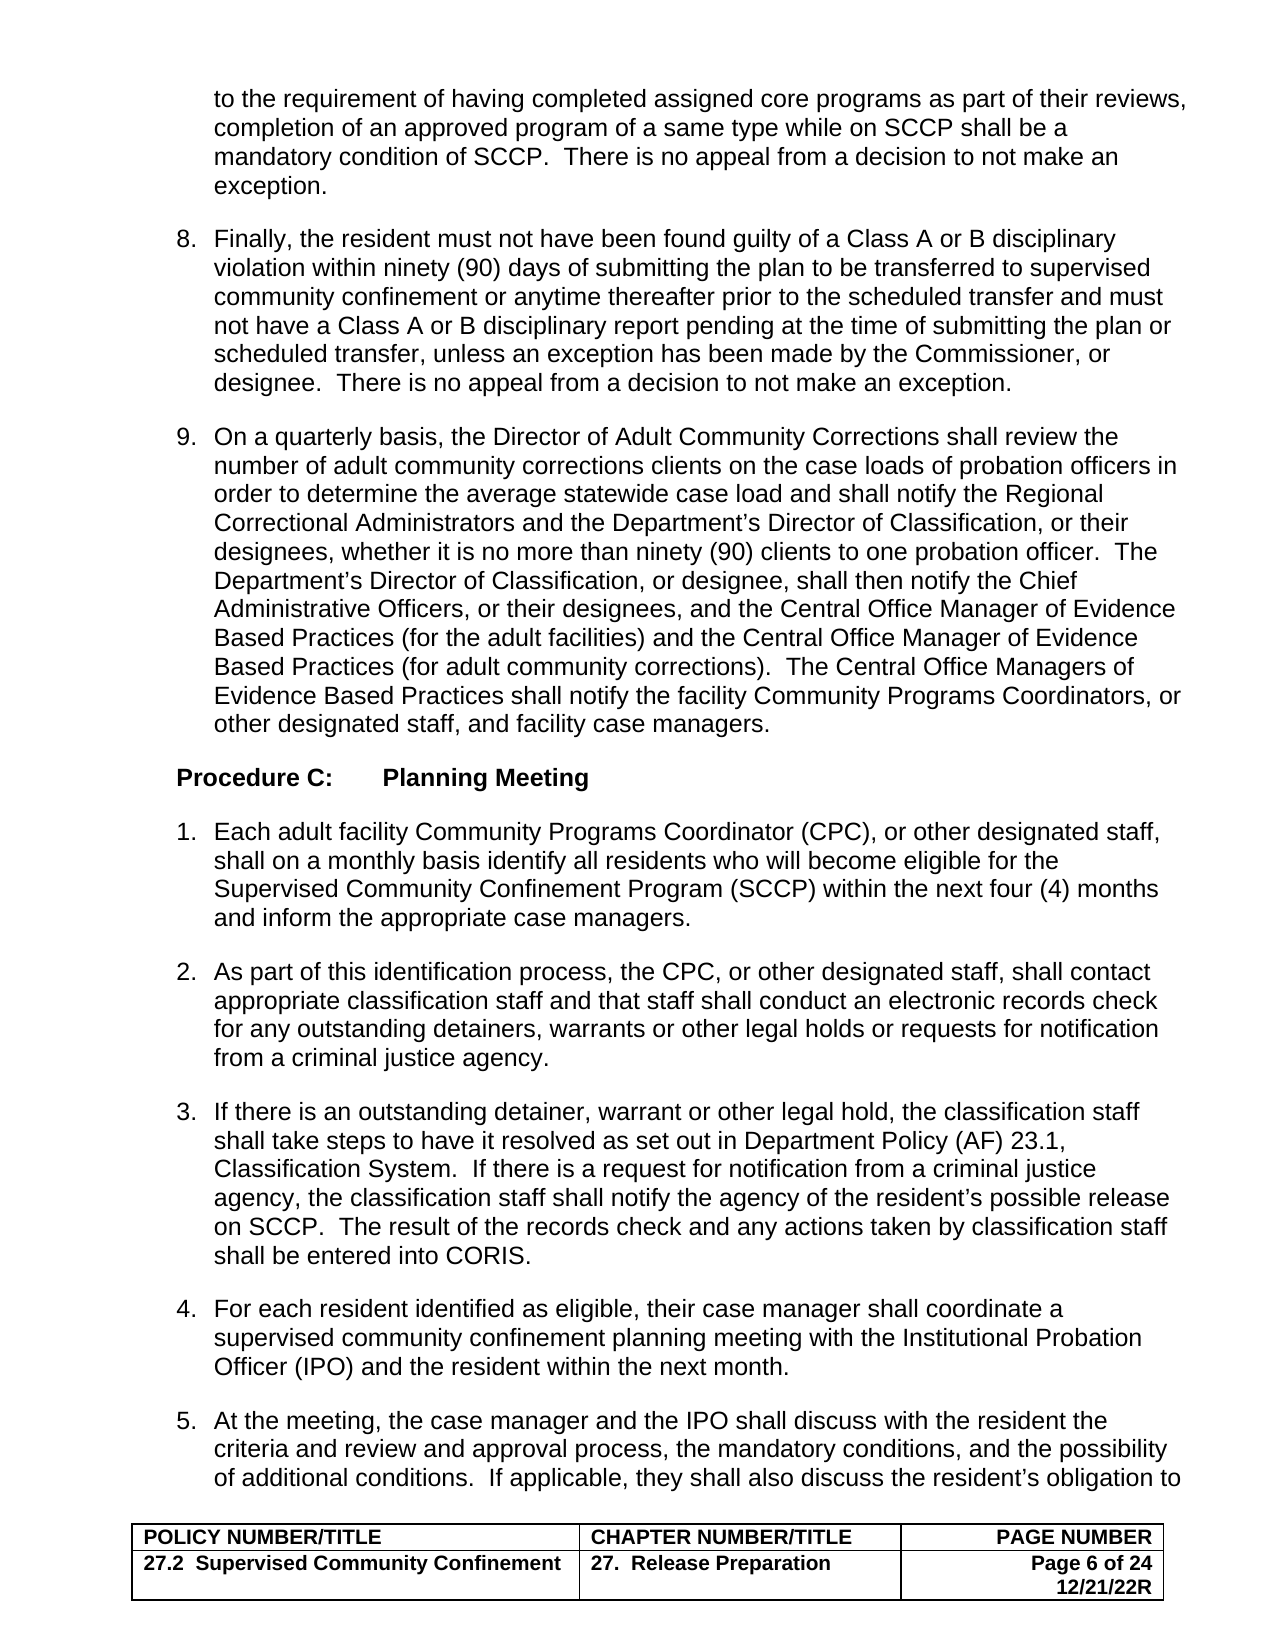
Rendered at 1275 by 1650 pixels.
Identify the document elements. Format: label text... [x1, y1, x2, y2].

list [176, 1406, 1191, 1492]
list On a quarterly basis, the Director of Adult Community Corrections shall review the number of adult community corrections clients on the case loads of probation officers in order to determine the average statewide case load and shall notify the Regional Correctional Administrators and the Department’s Director of Classification, or their designees, whether it is no more than ninety (90) clients to one probation officer. The Department’s Director of Classification, or designee, shall then notify the Chief Administrative Officers, or their designees, and the Central Office Manager of Evidence Based Practices (for the adult facilities) and the Central Office Manager of Evidence Based Practices (for adult community corrections). The Central Office Managers of Evidence Based Practices shall notify the facility Community Programs Coordinators, or other designated staff, and facility case managers. [176, 422, 1191, 738]
list For each resident identified as eligible, their case manager shall coordinate a supervised community confinement planning meeting with the Institutional Probation Officer (IPO) and the resident within the next month. [176, 1294, 1191, 1381]
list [176, 84, 1191, 199]
list If there is an outstanding detainer, warrant or other legal hold, the classification staff shall take steps to have it resolved as set out in Department Policy (AF) 23.1, Classification System. If there is a request for notification from a criminal justice agency, the classification staff shall notify the agency of the resident’s possible release on SCCP. The result of the records check and any actions taken by classification staff shall be entered into CORIS. [176, 1097, 1191, 1269]
text Procedure C: Planning Meeting [176, 763, 1191, 792]
list As part of this identification process, the CPC, or other designated staff, shall contact appropriate classification staff and that staff shall conduct an electronic records check for any outstanding detainers, warrants or other legal holds or requests for notification from a criminal justice agency. [176, 957, 1191, 1072]
list Finally, the resident must not have been found guilty of a Class A or B disciplinary violation within ninety (90) days of submitting the plan to be transferred to supervised community confinement or anytime thereafter prior to the scheduled transfer and must not have a Class A or B disciplinary report pending at the time of submitting the plan or scheduled transfer, unless an exception has been made by the Commissioner, or designee. There is no appeal from a decision to not make an exception. [176, 224, 1191, 397]
list Each adult facility Community Programs Coordinator (CPC), or other designated staff, shall on a monthly basis identify all residents who will become eligible for the Supervised Community Confinement Program (SCCP) within the next four (4) months and inform the appropriate case managers. [176, 817, 1191, 932]
